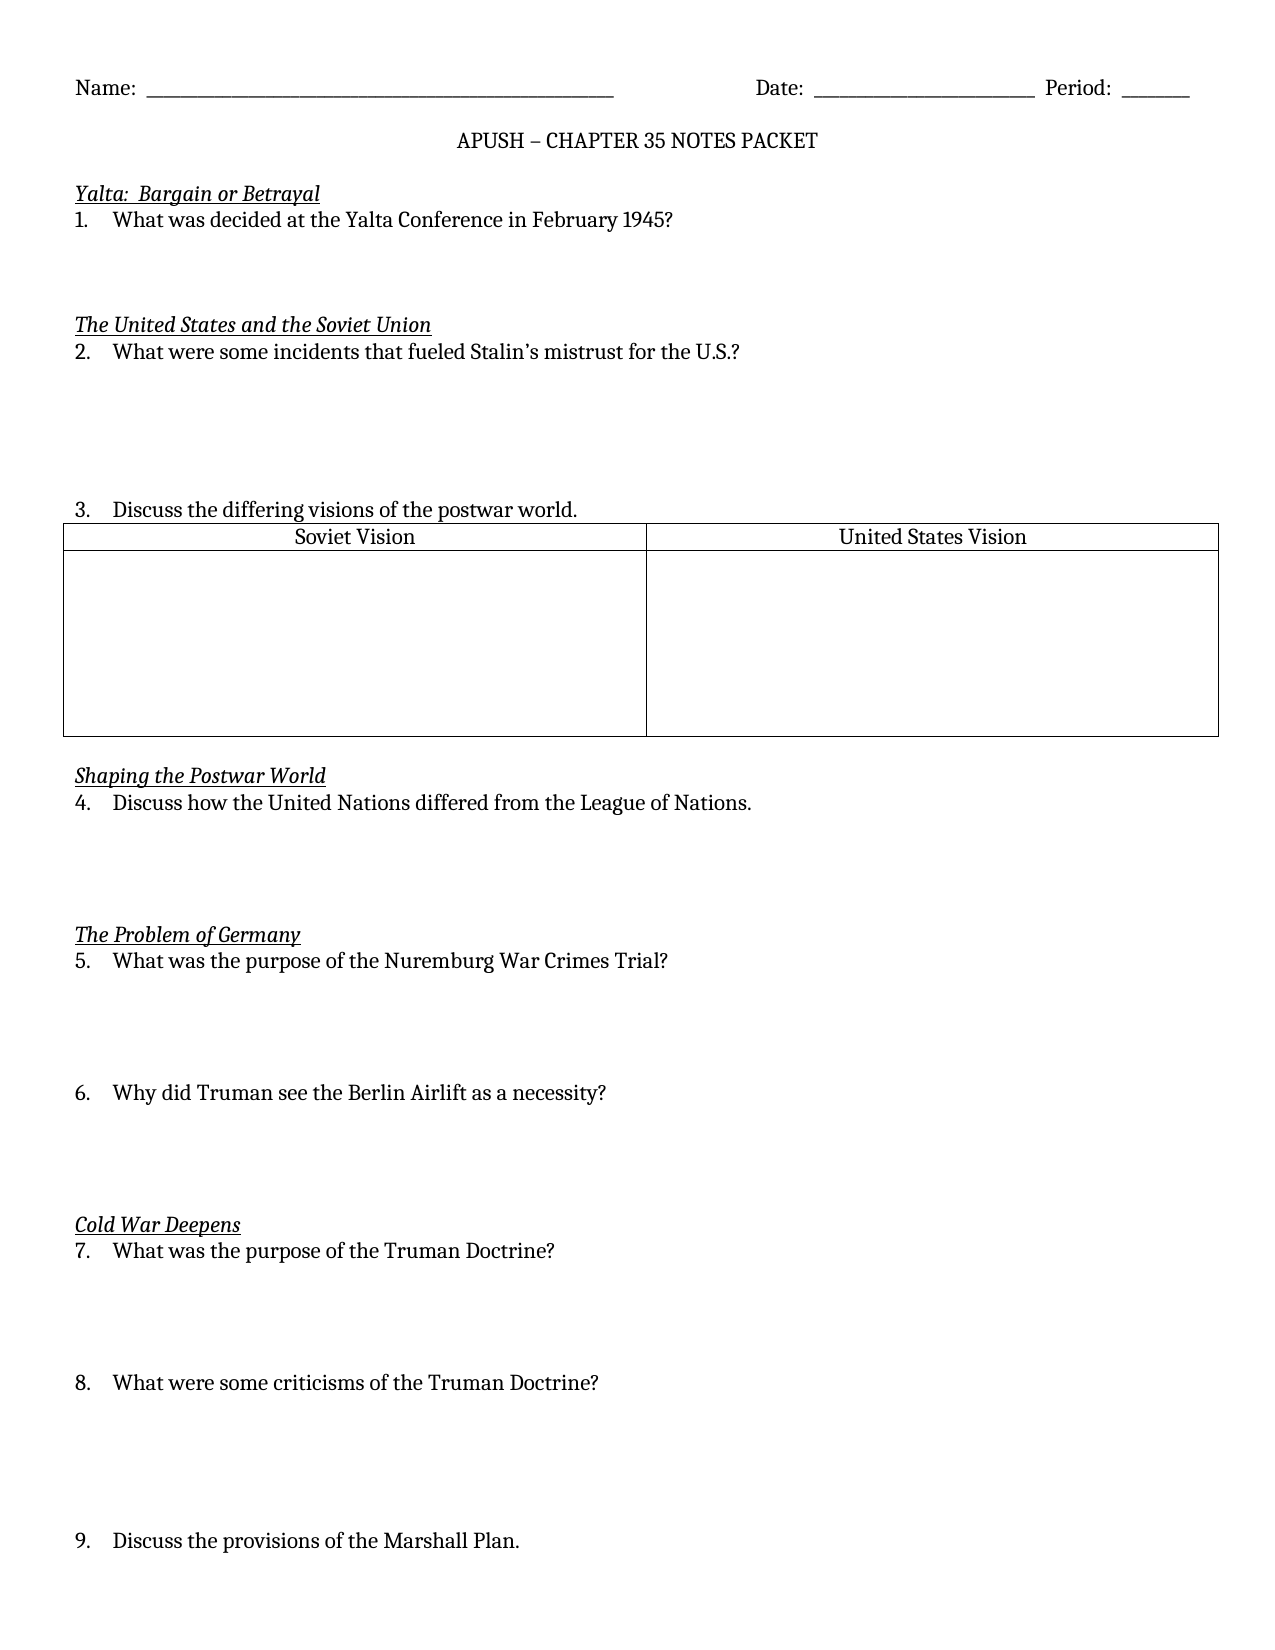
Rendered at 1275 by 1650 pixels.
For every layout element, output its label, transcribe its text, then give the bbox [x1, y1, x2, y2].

table_header Soviet Vision [64, 524, 646, 550]
list What was decided at the Yalta Conference in February 1945? [75, 207, 1200, 233]
table_header United States Vision [647, 524, 1218, 550]
list What were some criticisms of the Truman Doctrine? [75, 1369, 1200, 1396]
list Discuss the differing visions of the postwar world. [75, 497, 1200, 523]
list Why did Truman see the Berlin Airlift as a necessity? [75, 1079, 1200, 1106]
text The United States and the Soviet Union [75, 312, 1200, 338]
text The Problem of Germany [75, 921, 1200, 948]
text APUSH – CHAPTER 35 NOTES PACKET [75, 128, 1200, 154]
table_cell [64, 551, 646, 736]
text Shaping the Postwar World [75, 763, 1200, 790]
text Cold War Deepens [75, 1211, 1200, 1238]
list What was the purpose of the Truman Doctrine? [75, 1238, 1200, 1264]
list Discuss how the United Nations differed from the League of Nations. [75, 790, 1200, 816]
text Yalta: Bargain or Betrayal [75, 180, 1200, 207]
text Name: _______________________________________________________ Date: __________________________ Period: ________ [75, 75, 1200, 101]
table_cell [647, 551, 1218, 736]
list What were some incidents that fueled Stalin’s mistrust for the U.S.? [75, 338, 1200, 365]
list What was the purpose of the Nuremburg War Crimes Trial? [75, 948, 1200, 974]
list Discuss the provisions of the Marshall Plan. [75, 1528, 1200, 1554]
